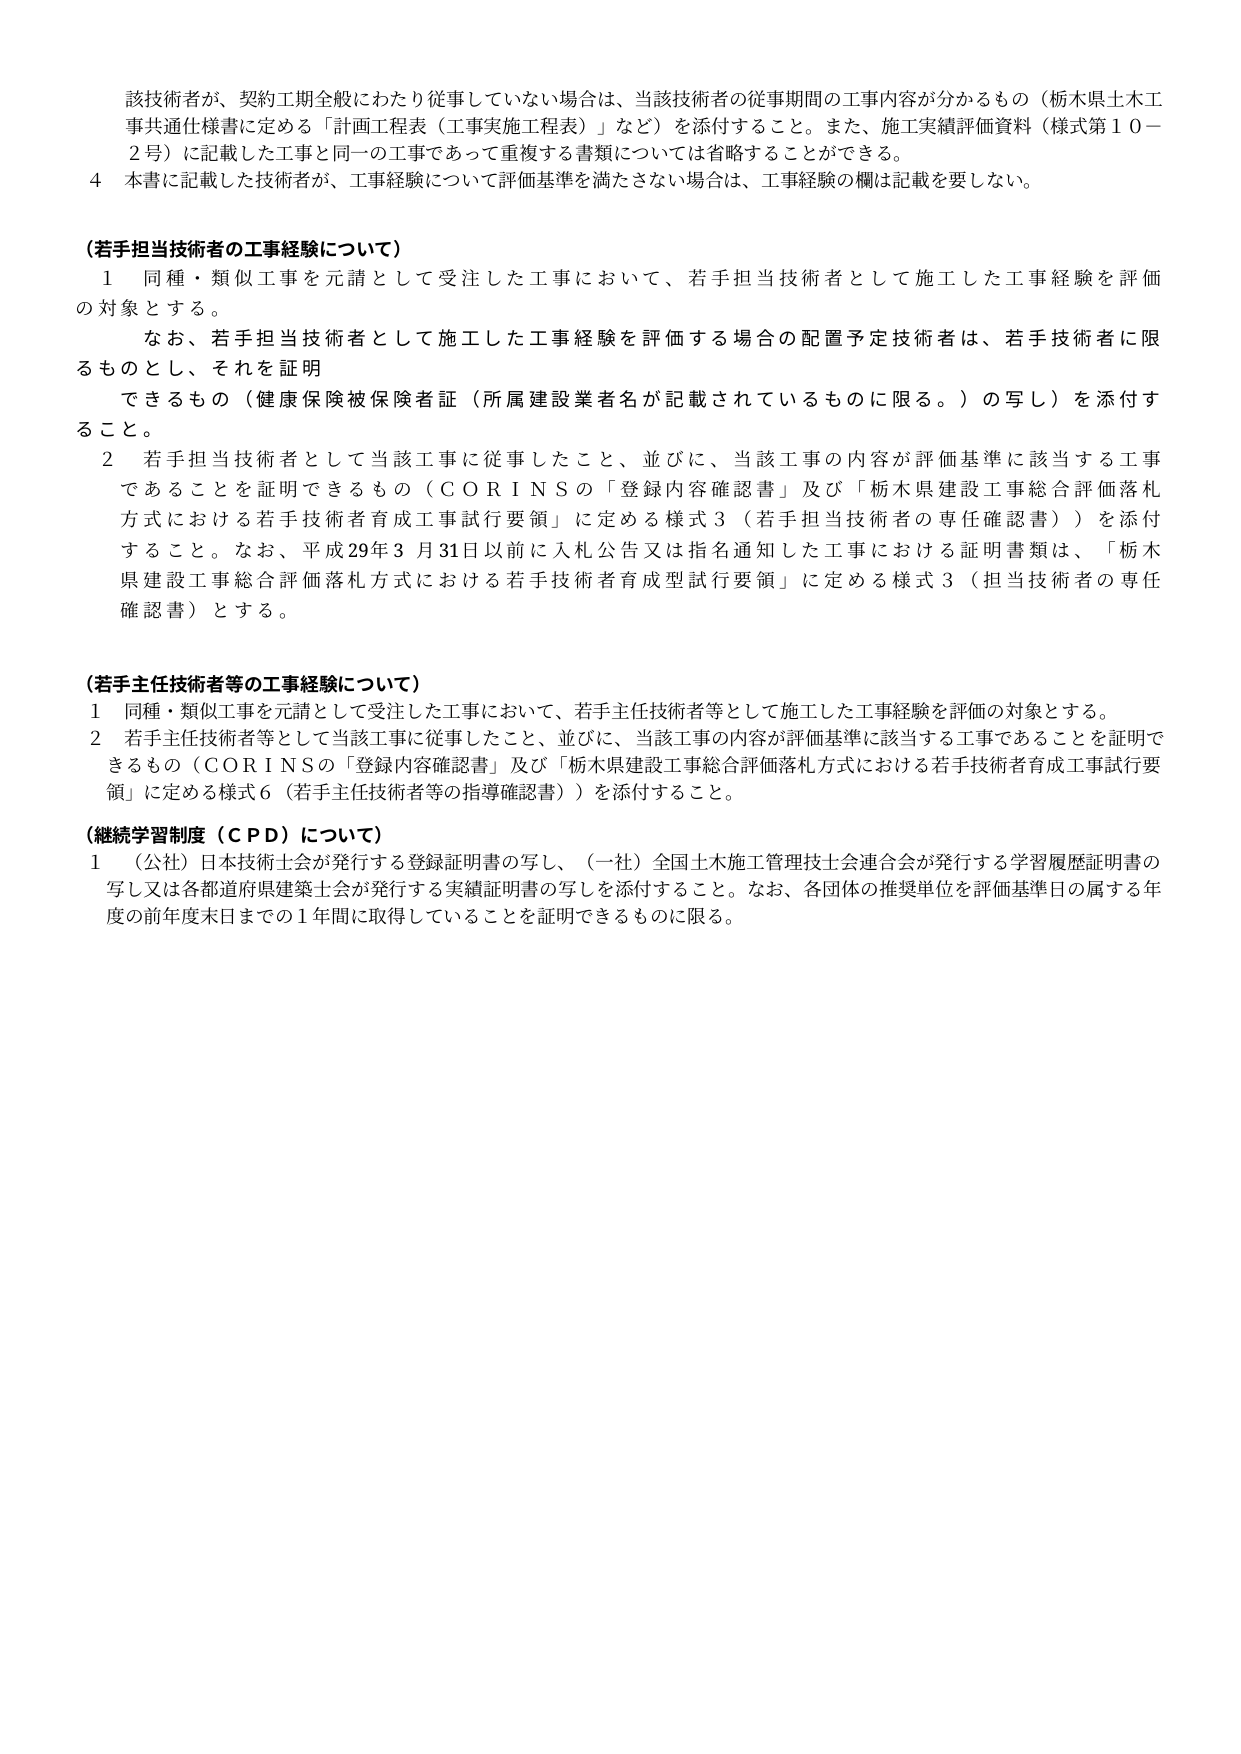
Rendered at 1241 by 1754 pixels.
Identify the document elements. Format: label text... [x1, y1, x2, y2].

text １ 同種・類似工事を元請として受注した工事において、若手主任技術者等として施工した工事経験を評価の対象とする。 [86, 697, 1165, 724]
text できるもの（健康保険被保険者証（所属建設業者名が記載されているものに限る。）の写し）を添付すること。 [75, 383, 1165, 443]
text １ （公社）日本技術士会が発行する登録証明書の写し、（一社）全国土木施工管理技士会連合会が発行する学習履歴証明書の写し又は各都道府県建築士会が発行する実績証明書の写しを添付すること。なお、各団体の推奨単位を評価基準日の属する年度の前年度末日までの１年間に取得していることを証明できるものに限る。 [86, 847, 1165, 929]
text ４ 本書に記載した技術者が、工事経験について評価基準を満たさない場合は、工事経験の欄は記載を要しない。 [86, 166, 1165, 193]
text ２ 若手主任技術者等として当該工事に従事したこと、並びに、当該工事の内容が評価基準に該当する工事であることを証明できるもの（ＣＯＲＩＮＳの「登録内容確認書」及び「栃木県建設工事総合評価落札方式における若手技術者育成工事試行要領」に定める様式６（若手主任技術者等の指導確認書））を添付すること。 [86, 724, 1165, 805]
text なお、若手担当技術者として施工した工事経験を評価する場合の配置予定技術者は、若手技術者に限るものとし、それを証明 [75, 322, 1165, 383]
text （若手担当技術者の工事経験について） [75, 235, 1165, 262]
text （若手主任技術者等の工事経験について） [75, 670, 1165, 697]
text １ 同種・類似工事を元請として受注した工事において、若手担当技術者として施工した工事経験を評価の対象とする。 [75, 262, 1165, 322]
text ２ 若手担当技術者として当該工事に従事したこと、並びに、当該工事の内容が評価基準に該当する工事であることを証明できるもの（ＣＯＲＩＮＳの「登録内容確認書」及び「栃木県建設工事総合評価落札方式における若手技術者育成工事試行要領」に定める様式３（若手担当技術者の専任確認書））を添付すること。なお、平成29年3月31日以前に入札公告又は指名通知した工事における証明書類は、「栃木県建設工事総合評価落札方式における若手技術者育成型試行要領」に定める様式３（担当技術者の専任確認書）とする。 [98, 443, 1165, 624]
text （継続学習制度（ＣＰＤ）について） [75, 820, 1165, 847]
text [86, 84, 1165, 166]
